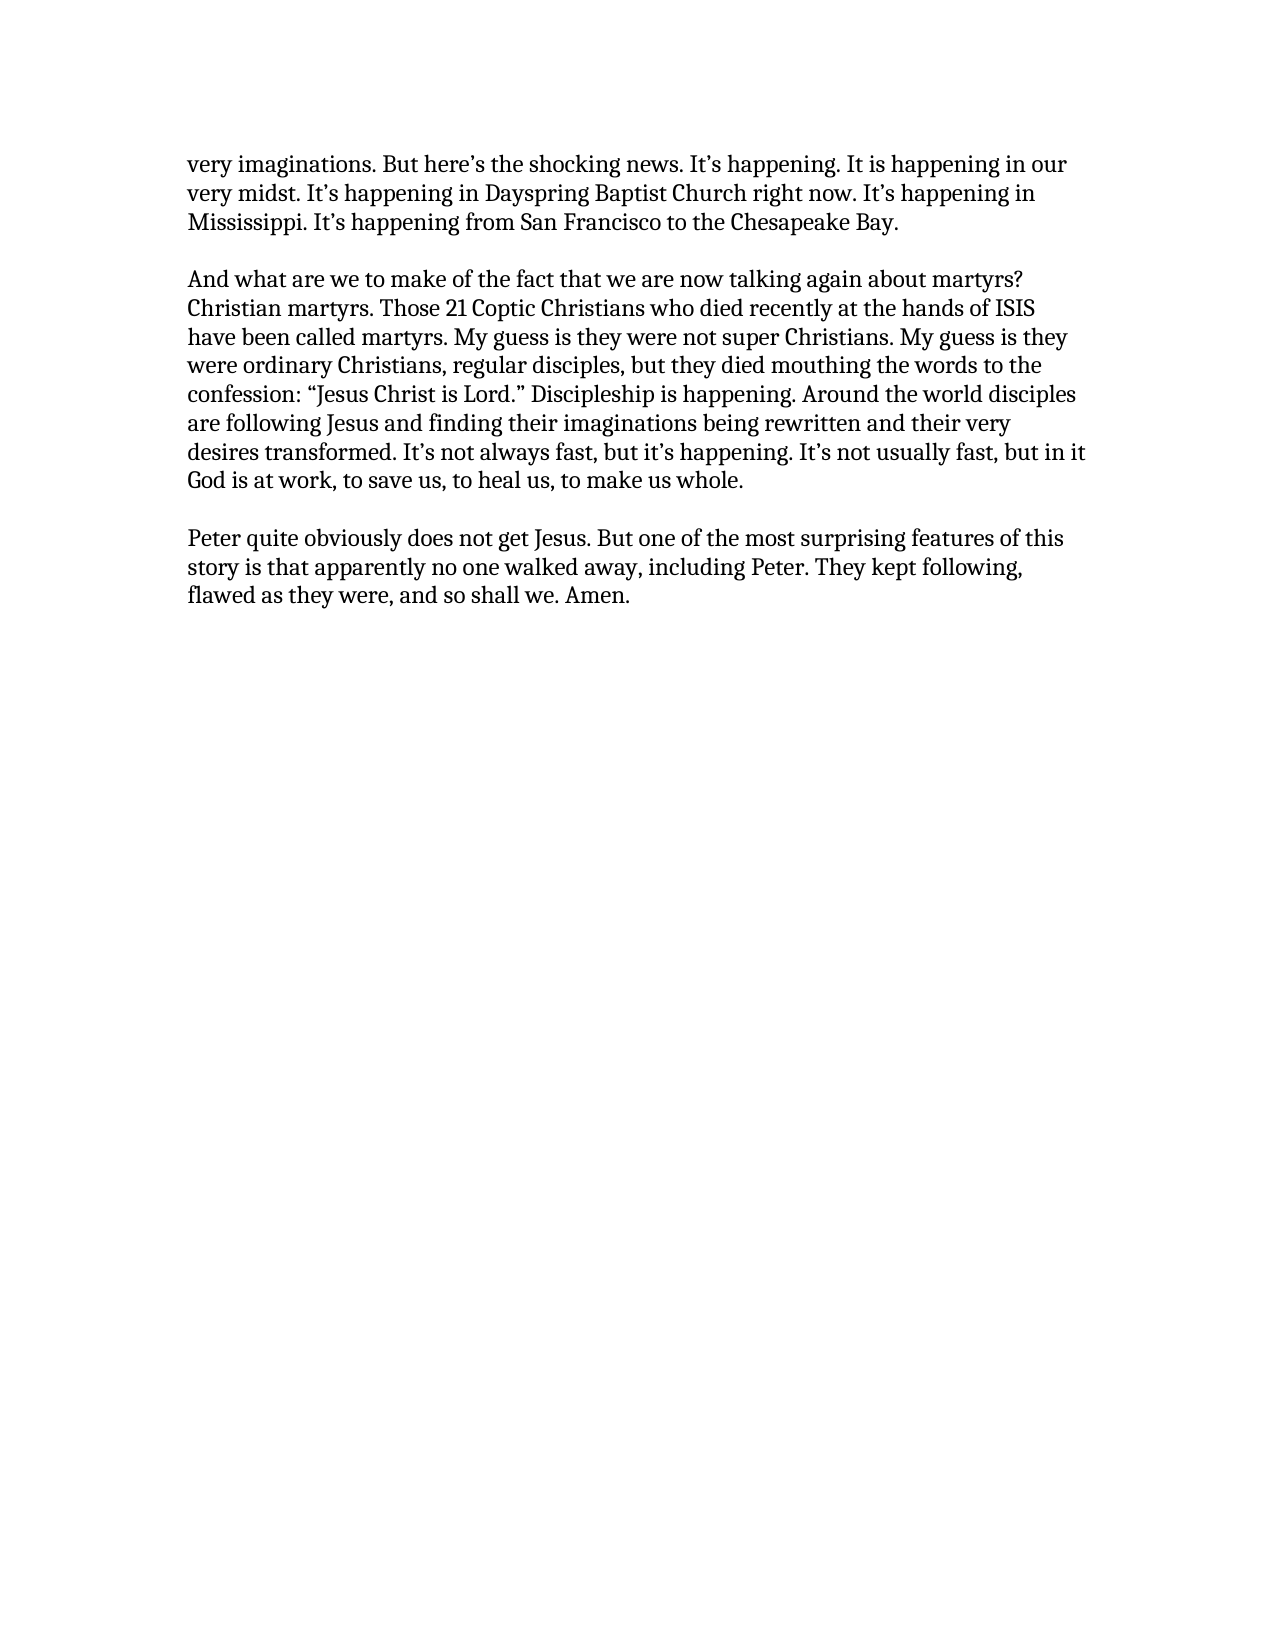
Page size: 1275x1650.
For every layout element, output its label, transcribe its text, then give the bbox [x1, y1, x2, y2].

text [187, 150, 1087, 236]
text Peter quite obviously does not get Jesus. But one of the most surprising features of this story is that apparently no one walked away, including Peter. They kept following, flawed as they were, and so shall we. Amen. [187, 524, 1087, 610]
text And what are we to make of the fact that we are now talking again about martyrs? Christian martyrs. Those 21 Coptic Christians who died recently at the hands of ISIS have been called martyrs. My guess is they were not super Christians. My guess is they were ordinary Christians, regular disciples, but they died mouthing the words to the confession: “Jesus Christ is Lord.” Discipleship is happening. Around the world disciples are following Jesus and finding their imaginations being rewritten and their very desires transformed. It’s not always fast, but it’s happening. It’s not usually fast, but in it God is at work, to save us, to heal us, to make us whole. [187, 265, 1087, 495]
